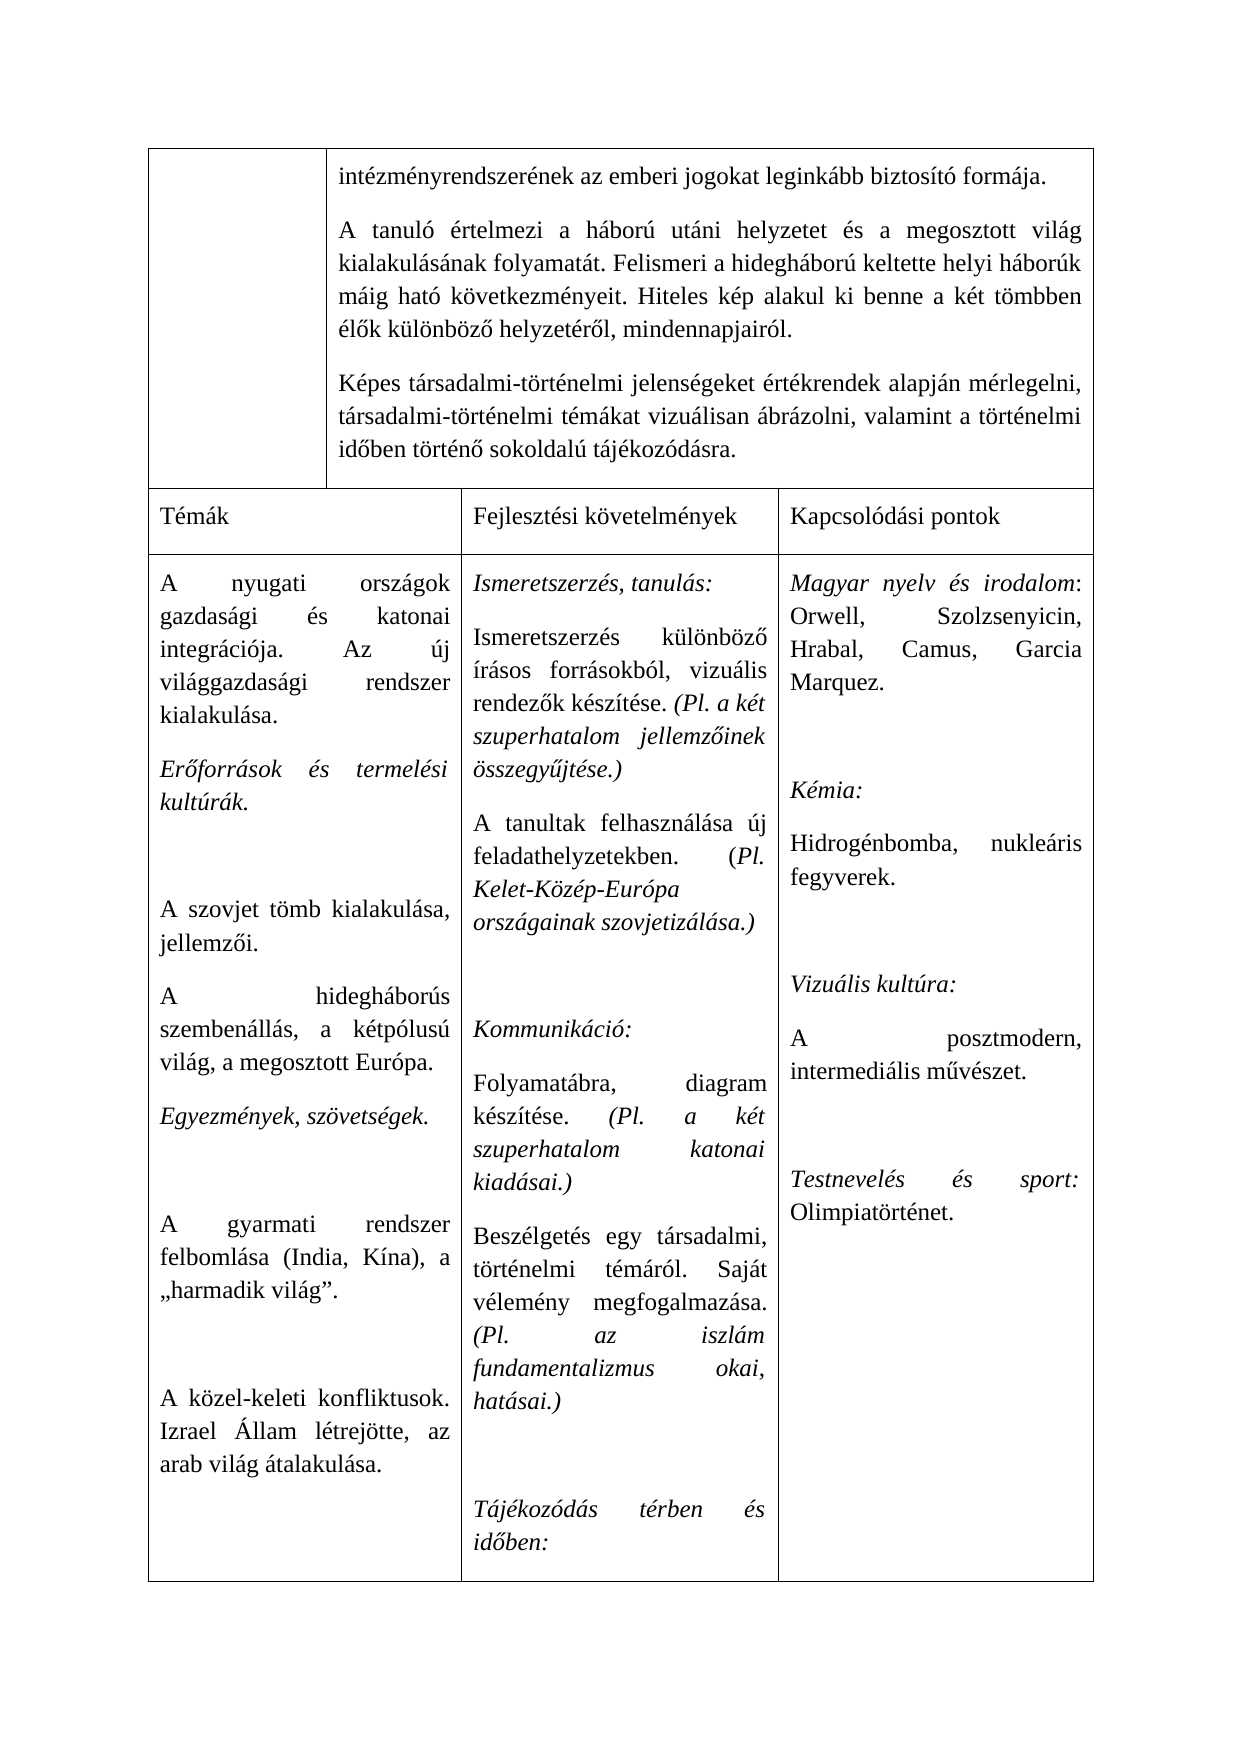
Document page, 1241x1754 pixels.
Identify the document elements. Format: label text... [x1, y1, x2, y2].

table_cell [462, 555, 778, 1581]
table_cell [149, 149, 326, 487]
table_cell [779, 555, 1093, 1581]
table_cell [149, 555, 461, 1581]
table_cell Témák [149, 489, 461, 554]
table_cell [327, 149, 1093, 487]
table_cell Kapcsolódási pontok [779, 489, 1093, 554]
table_cell Fejlesztési követelmények [462, 489, 778, 554]
